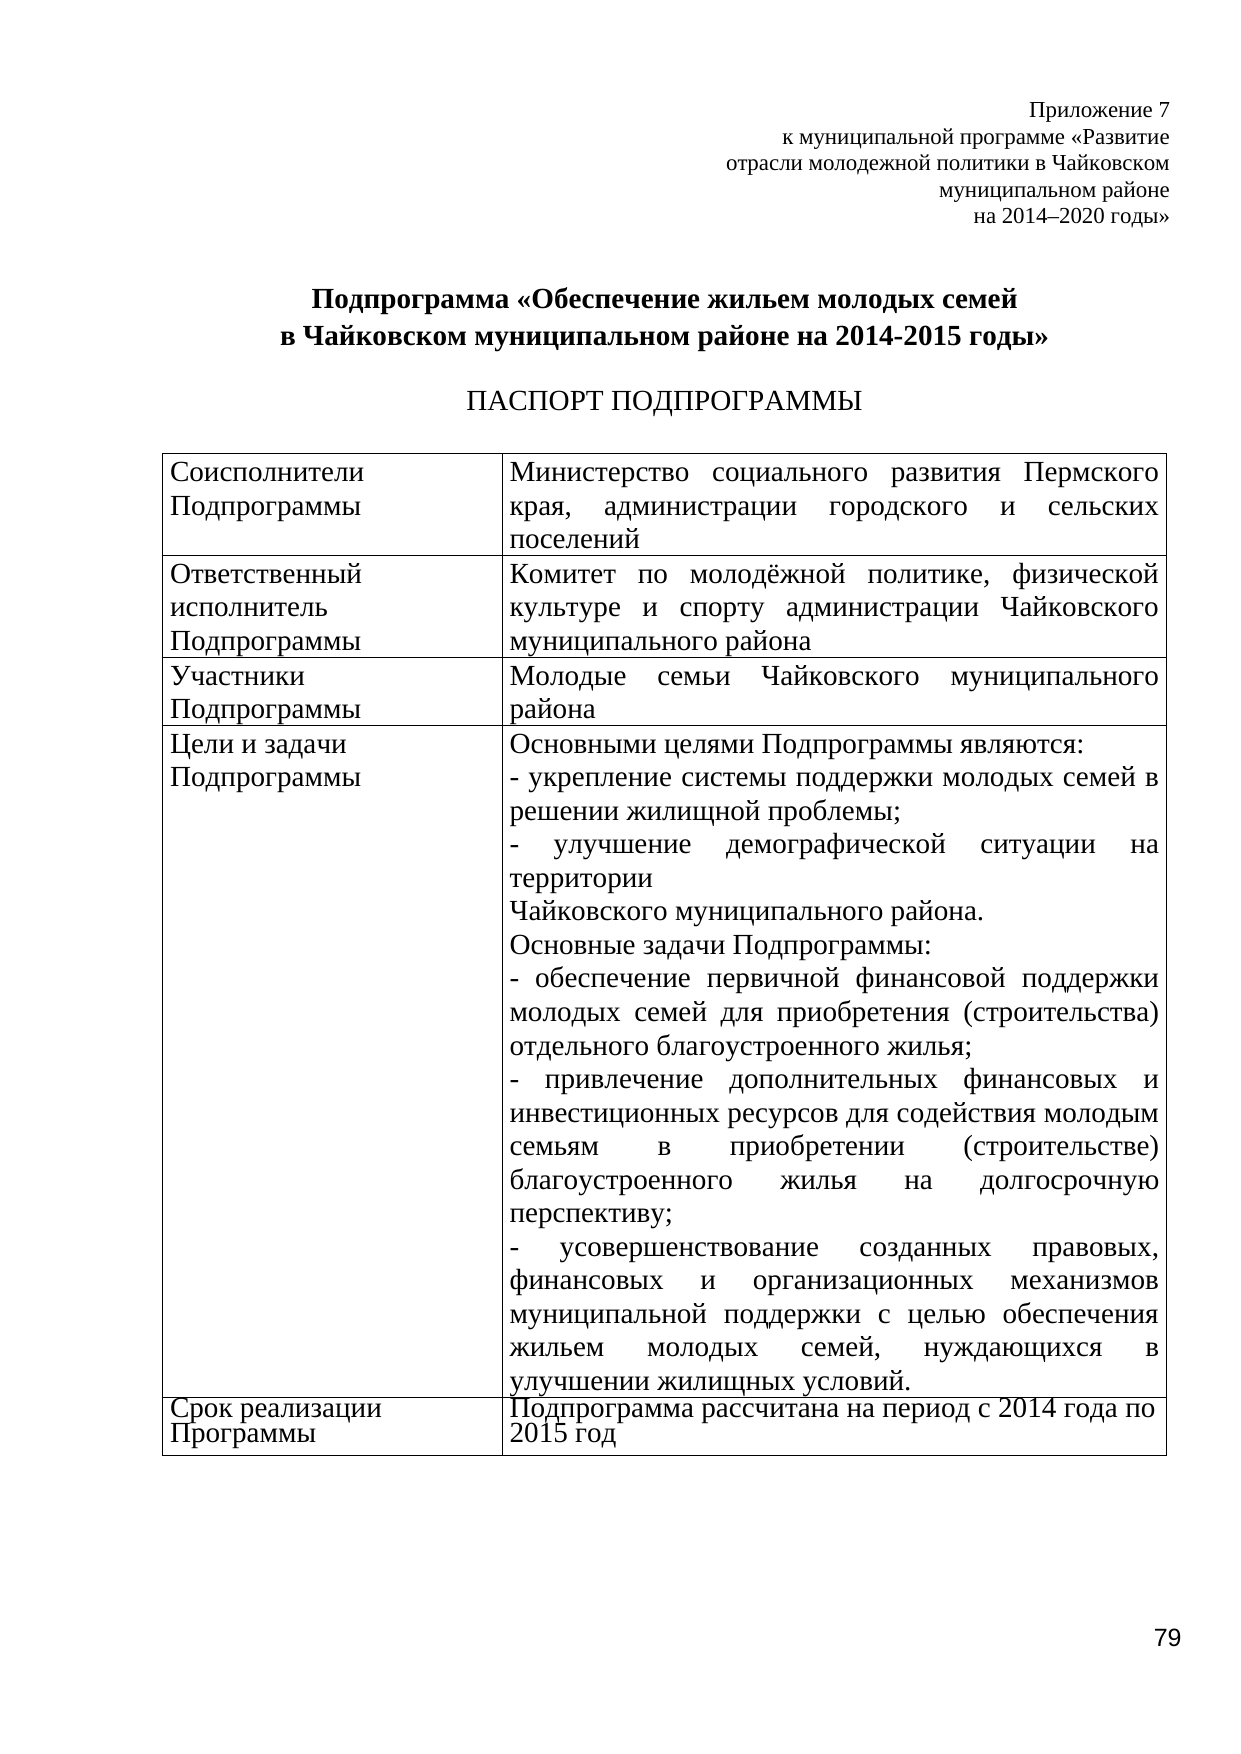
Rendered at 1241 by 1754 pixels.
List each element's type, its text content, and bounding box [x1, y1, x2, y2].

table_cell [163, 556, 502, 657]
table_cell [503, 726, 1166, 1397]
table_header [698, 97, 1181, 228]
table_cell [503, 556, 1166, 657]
text ПАСПОРТ ПОДПРОГРАММЫ [670, 391, 1181, 416]
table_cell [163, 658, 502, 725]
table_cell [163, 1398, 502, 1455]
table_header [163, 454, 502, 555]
title в Чайковском муниципальном районе на 2014-2015 годы» [148, 316, 1181, 353]
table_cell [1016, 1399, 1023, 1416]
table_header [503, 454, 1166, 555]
text ПАСПОРТ ПОДПРОГРАММЫ [148, 391, 660, 416]
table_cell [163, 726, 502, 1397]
title Подпрограмма «Обеспечение жильем молодых семей [148, 278, 1181, 316]
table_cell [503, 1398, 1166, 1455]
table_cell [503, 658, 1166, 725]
